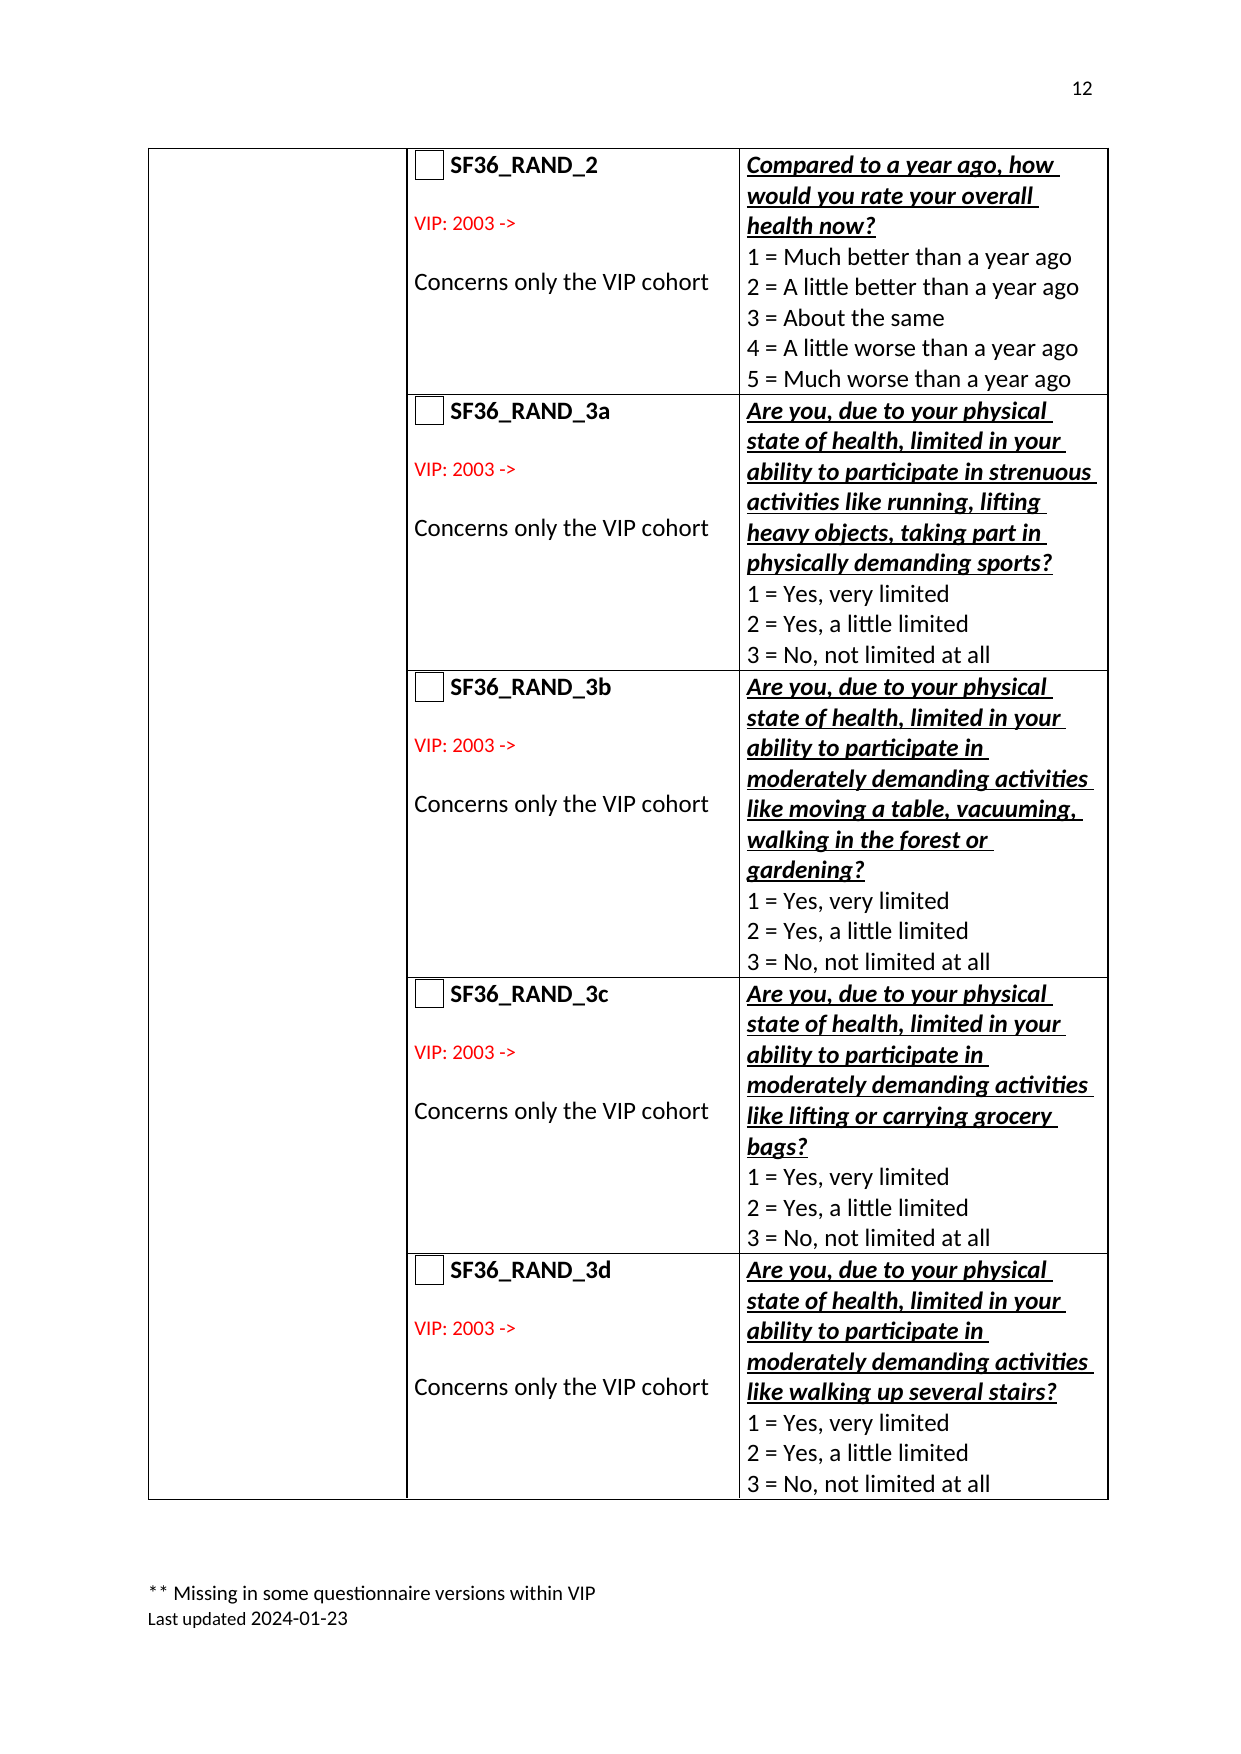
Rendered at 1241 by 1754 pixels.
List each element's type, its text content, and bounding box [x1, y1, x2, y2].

table_cell SF36_RAND_3d VIP: 2003 -> Concerns only the VIP cohort [408, 1254, 739, 1498]
table_cell SF36_RAND_3a VIP: 2003 -> Concerns only the VIP cohort [408, 395, 739, 670]
table_cell Compared to a year ago, how would you rate your overall health now? 1 = Much better than a year ago 2 = A little better than a year ago 3 = About the same 4 = A little worse than a year ago 5 = Much worse than a year ago [740, 149, 1107, 393]
table_cell SF36_RAND_3b VIP: 2003 -> Concerns only the VIP cohort [408, 671, 739, 976]
table_cell Are you, due to your physical state of health, limited in your ability to participate in moderately demanding activities like moving a table, vacuuming, walking in the forest or gardening? 1 = Yes, very limited 2 = Yes, a little limited 3 = No, not limited at all [740, 671, 1107, 976]
table_cell SF36_RAND_3c VIP: 2003 -> Concerns only the VIP cohort [408, 978, 739, 1253]
table_cell Are you, due to your physical state of health, limited in your ability to participate in moderately demanding activities like walking up several stairs? 1 = Yes, very limited 2 = Yes, a little limited 3 = No, not limited at all [740, 1254, 1107, 1498]
table_cell SF36_RAND_2 VIP: 2003 -> Concerns only the VIP cohort [408, 149, 739, 393]
table_cell Are you, due to your physical state of health, limited in your ability to participate in strenuous activities like running, lifting heavy objects, taking part in physically demanding sports? 1 = Yes, very limited 2 = Yes, a little limited 3 = No, not limited at all [740, 395, 1107, 670]
table_cell Are you, due to your physical state of health, limited in your ability to participate in moderately demanding activities like lifting or carrying grocery bags? 1 = Yes, very limited 2 = Yes, a little limited 3 = No, not limited at all [740, 978, 1107, 1253]
